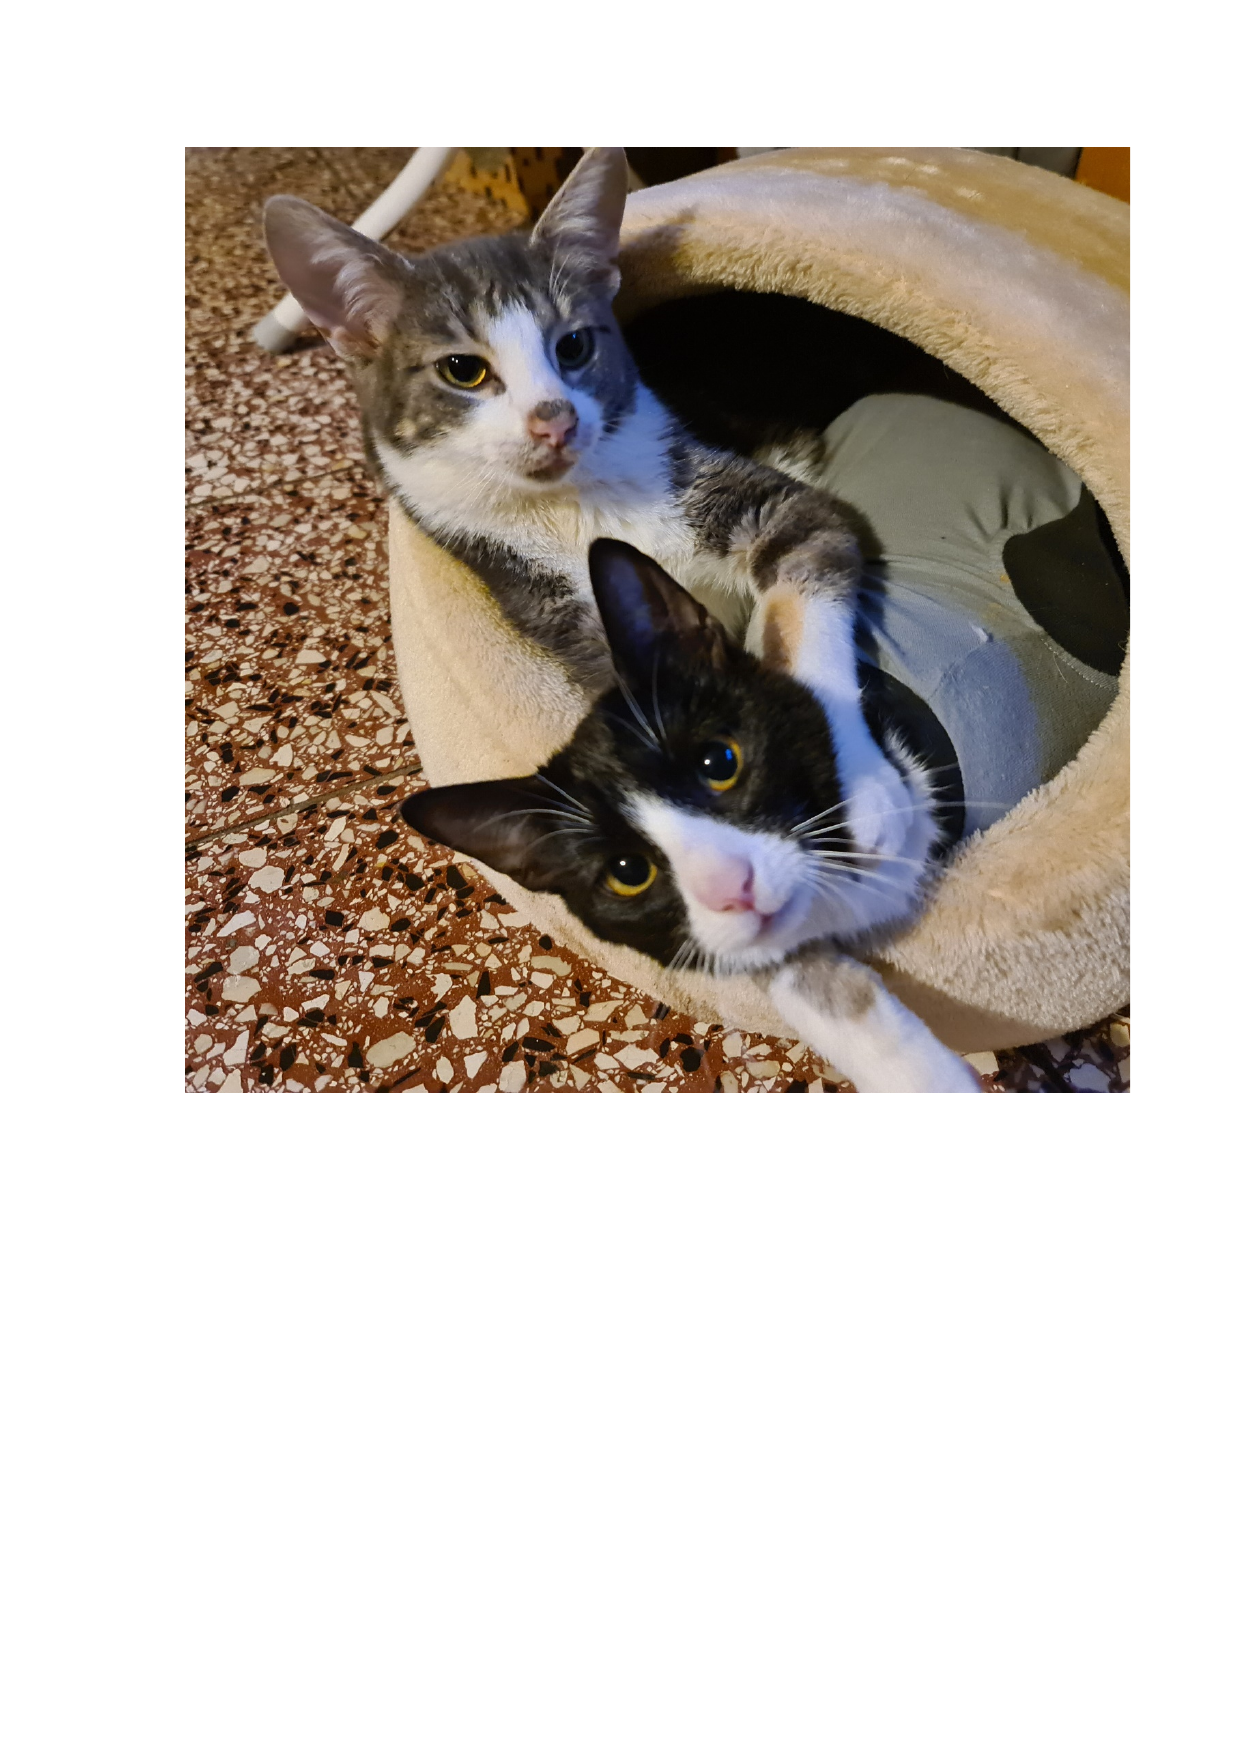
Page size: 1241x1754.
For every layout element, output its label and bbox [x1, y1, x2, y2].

picture [185, 147, 1130, 1093]
